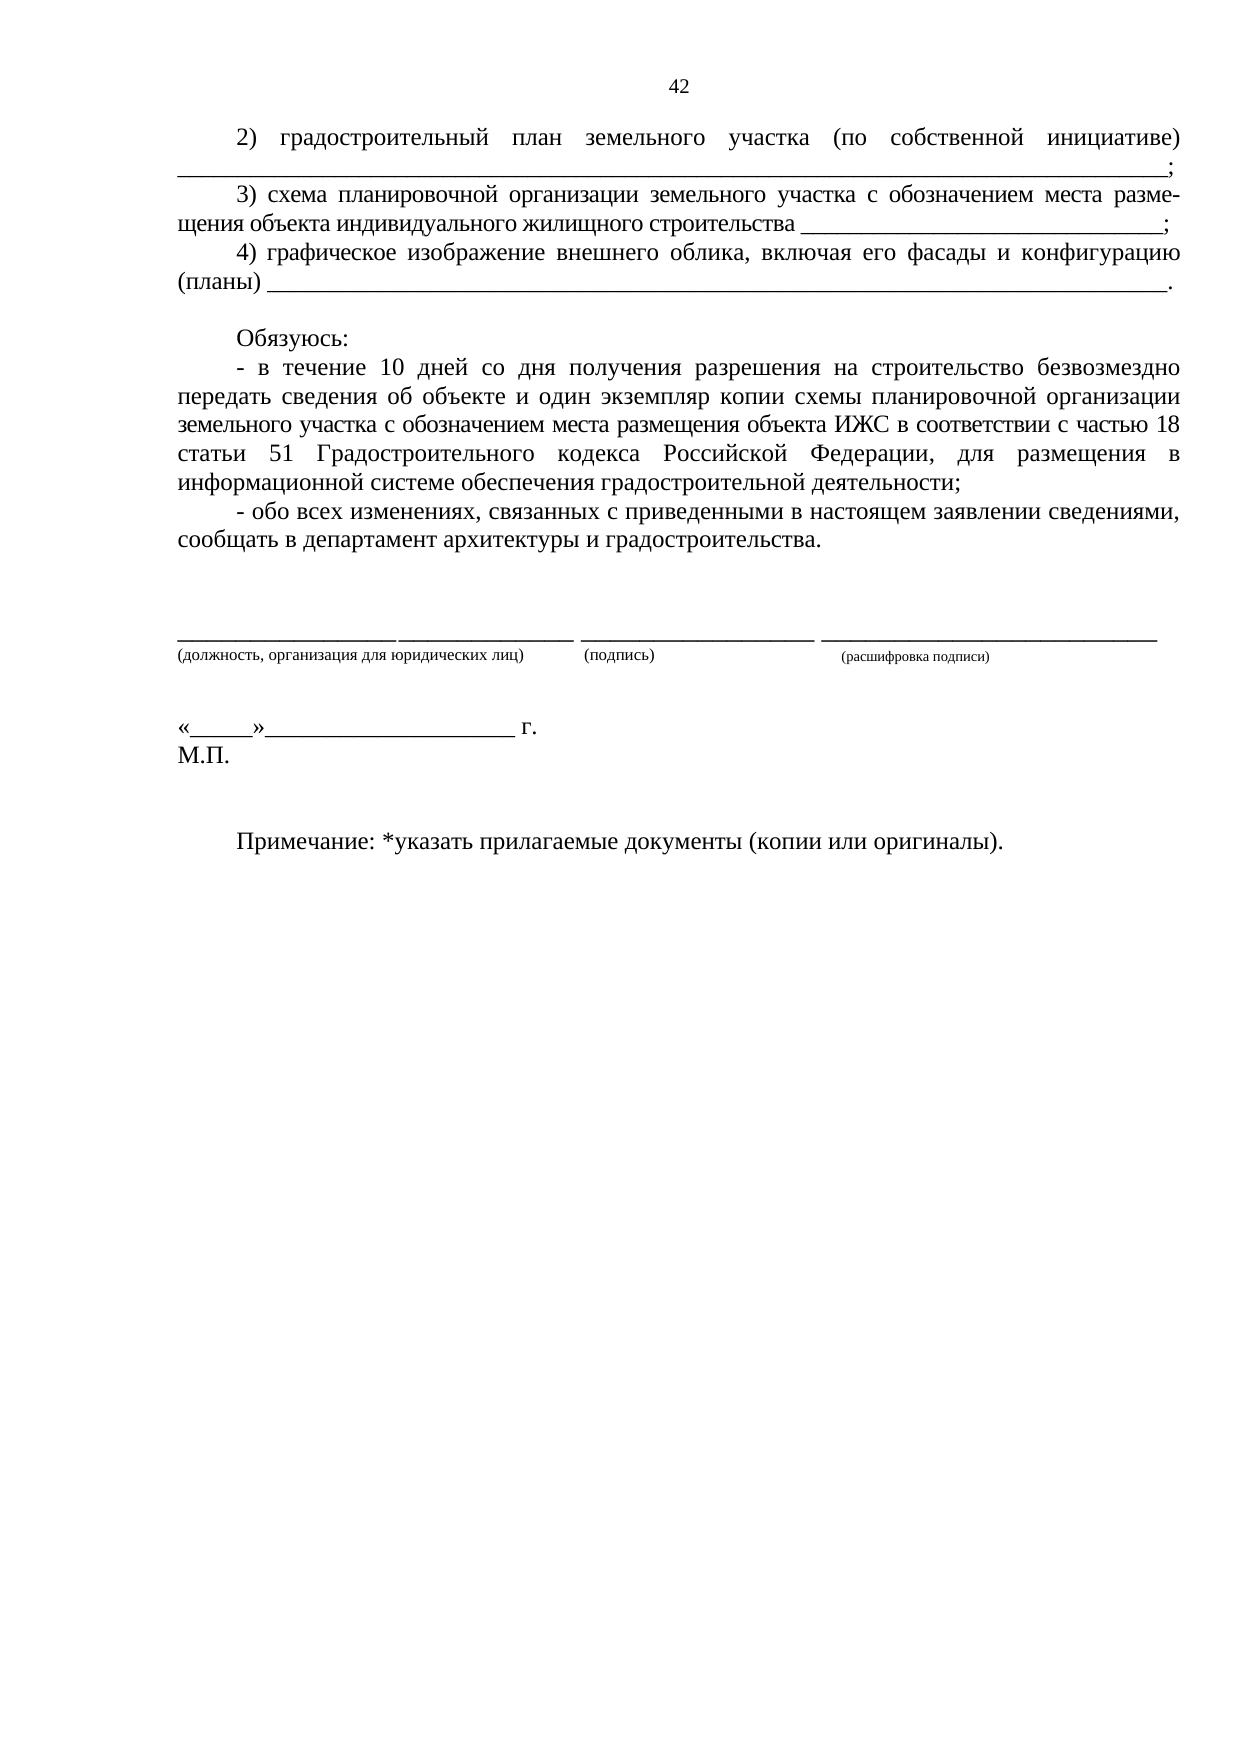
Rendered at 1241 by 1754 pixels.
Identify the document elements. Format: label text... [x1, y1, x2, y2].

text 2) градостроительный план земельного участка (по собственной инициативе) __________________________________________________________________________________; [177, 122, 1181, 179]
text - обо всех изменениях, связанных с приведенными в настоящем заявлении сведениями, сообщать в департамент архитектуры и градостроительства. [177, 496, 1181, 553]
text 3) схема планировочной организации земельного участка с обозначением места разме-щения объекта индивидуального жилищного строительства ______________________________; [177, 179, 1181, 237]
text - в течение 10 дней со дня получения разрешения на строительство безвозмездно передать сведения об объекте и один экземпляр копии схемы планировочной организации земельного участка с обозначением места размещения объекта ИЖС в соответствии с частью 18 статьи 51 Градостроительного кодекса Российской Федерации, для размещения в информационной системе обеспечения градостроительной деятельности; [177, 352, 1181, 496]
text (должность, организация для юридических лиц) (подпись) (расшифровка подписи) [177, 644, 1181, 678]
text 4) графическое изображение внешнего облика, включая его фасады и конфигурацию (планы) ________________________________________________________________________. [177, 237, 1181, 294]
text _______________ ____________ ________________ _______________________ [177, 611, 1181, 644]
text «_____»____________________ г. [177, 711, 1181, 740]
text М.П. [177, 740, 1181, 769]
text Примечание: *указать прилагаемые документы (копии или оригиналы). [177, 826, 1181, 855]
text Обязуюсь: [177, 323, 1181, 352]
